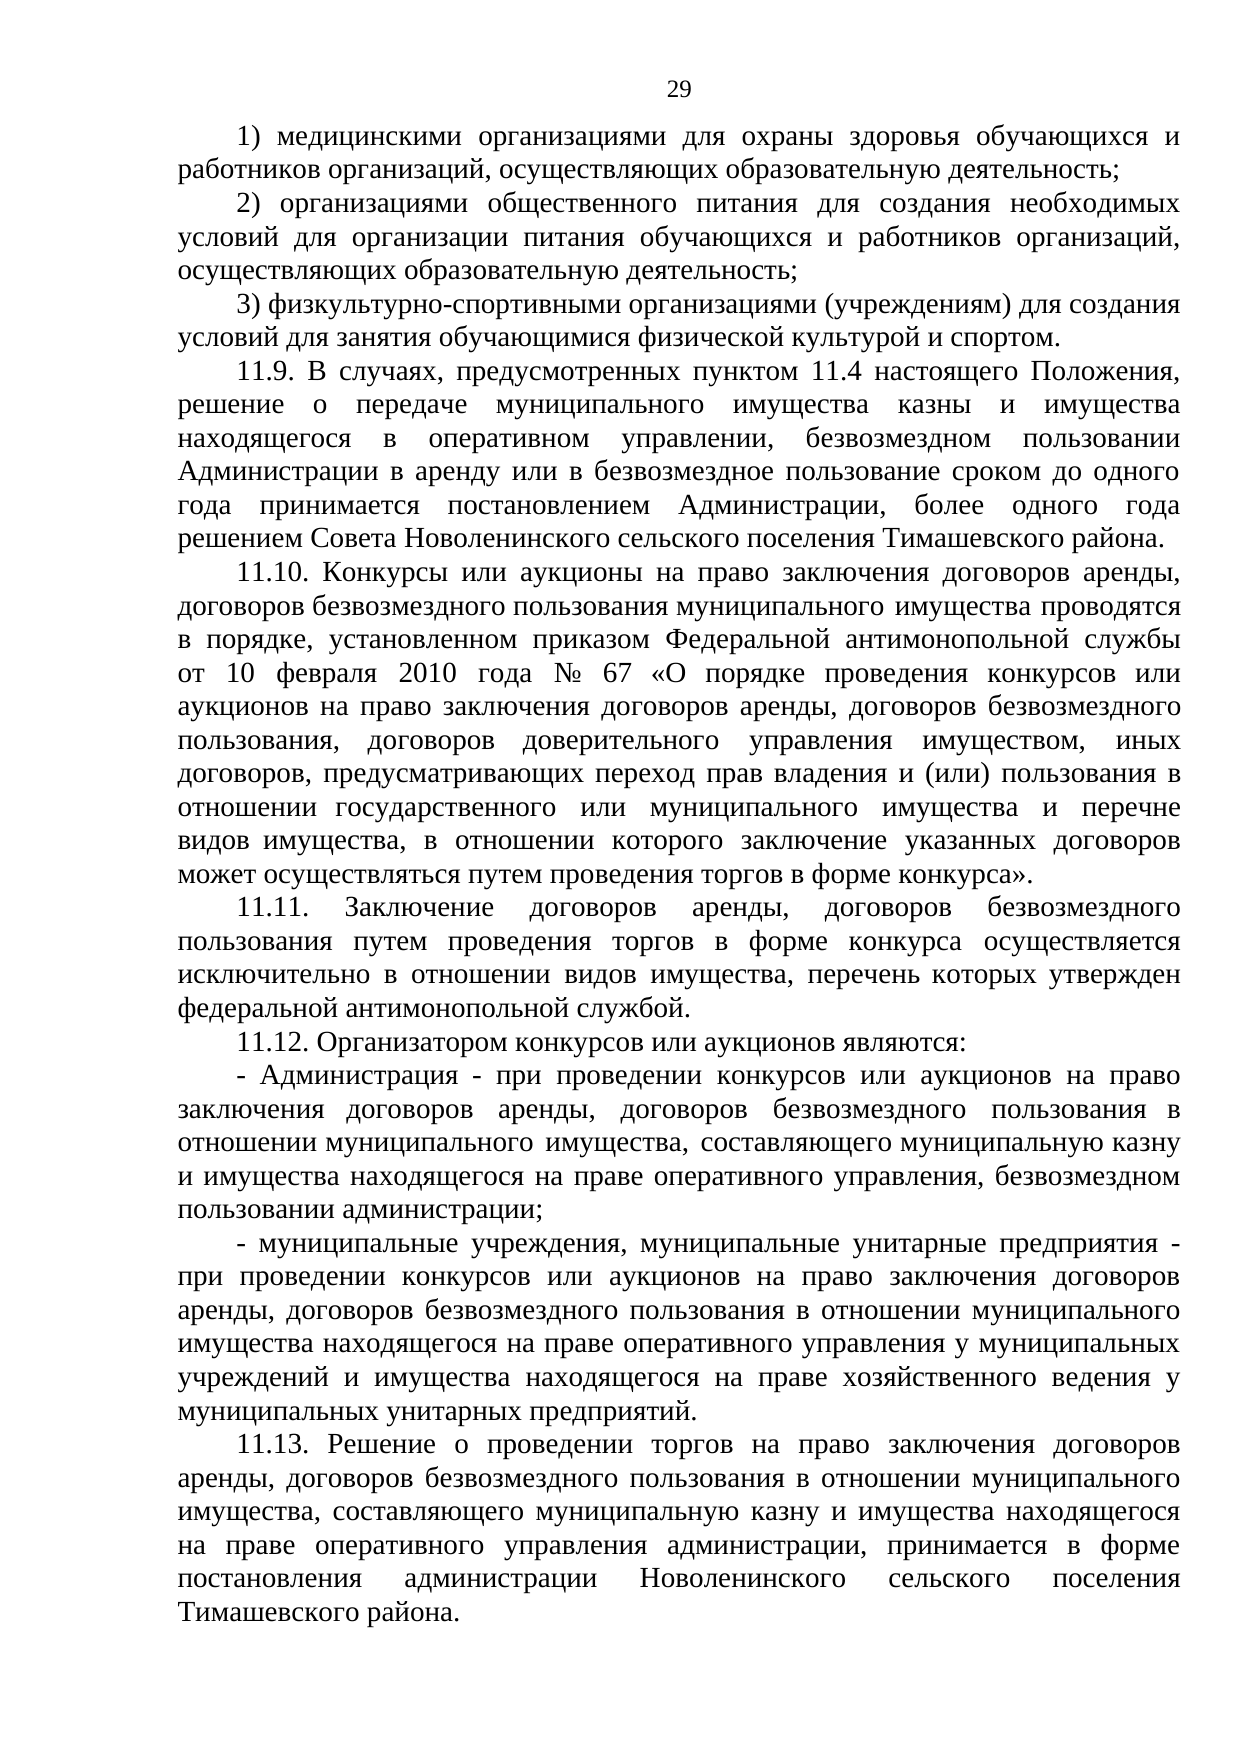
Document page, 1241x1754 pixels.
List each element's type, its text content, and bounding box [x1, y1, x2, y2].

text 1) медицинскими организациями для охраны здоровья обучающихся и работников организаций, осуществляющих образовательную деятельность; [177, 118, 1181, 185]
text - муниципальные учреждения, муниципальные унитарные предприятия - при проведении конкурсов или аукционов на право заключения договоров аренды, договоров безвозмездного пользования в отношении муниципального имущества находящегося на праве оперативного управления у муниципальных учреждений и имущества находящегося на праве хозяйственного ведения у муниципальных унитарных предприятий. [177, 1225, 1181, 1426]
text 11.11. Заключение договоров аренды, договоров безвозмездного пользования путем проведения торгов в форме конкурса осуществляется исключительно в отношении видов имущества, перечень которых утвержден федеральной антимонопольной службой. [177, 889, 1181, 1024]
text 2) организациями общественного питания для создания необходимых условий для организации питания обучающихся и работников организаций, осуществляющих образовательную деятельность; [177, 185, 1181, 286]
text - Администрация - при проведении конкурсов или аукционов на право заключения договоров аренды, договоров безвозмездного пользования в отношении муниципального имущества, составляющего муниципальную казну и имущества находящегося на праве оперативного управления, безвозмездном пользовании администрации; [177, 1057, 1181, 1225]
text 3) физкультурно-спортивными организациями (учреждениям) для создания условий для занятия обучающимися физической культурой и спортом. [177, 286, 1181, 353]
text 11.9. В случаях, предусмотренных пунктом 11.4 настоящего Положения, решение о передаче муниципального имущества казны и имущества находящегося в оперативном управлении, безвозмездном пользовании Администрации в аренду или в безвозмездное пользование сроком до одного года принимается постановлением Администрации, более одного года решением Совета Новоленинского сельского поселения Тимашевского района. [177, 353, 1181, 554]
text 11.10. Конкурсы или аукционы на право заключения договоров аренды, договоров безвозмездного пользования муниципального имущества проводятся в порядке, установленном приказом Федеральной антимонопольной службы от 10 февраля 2010 года № 67 «О порядке проведения конкурсов или аукционов на право заключения договоров аренды, договоров безвозмездного пользования, договоров доверительного управления имуществом, иных договоров, предусматривающих переход прав владения и (или) пользования в отношении государственного или муниципального имущества и перечне видов имущества, в отношении которого заключение указанных договоров может осуществляться путем проведения торгов в форме конкурса». [177, 554, 1181, 889]
text 11.12. Организатором конкурсов или аукционов являются: [177, 1024, 1181, 1057]
text 11.13. Решение о проведении торгов на право заключения договоров аренды, договоров безвозмездного пользования в отношении муниципального имущества, составляющего муниципальную казну и имущества находящегося на праве оперативного управления администрации, принимается в форме постановления администрации Новоленинского сельского поселения Тимашевского района. [177, 1426, 1181, 1627]
